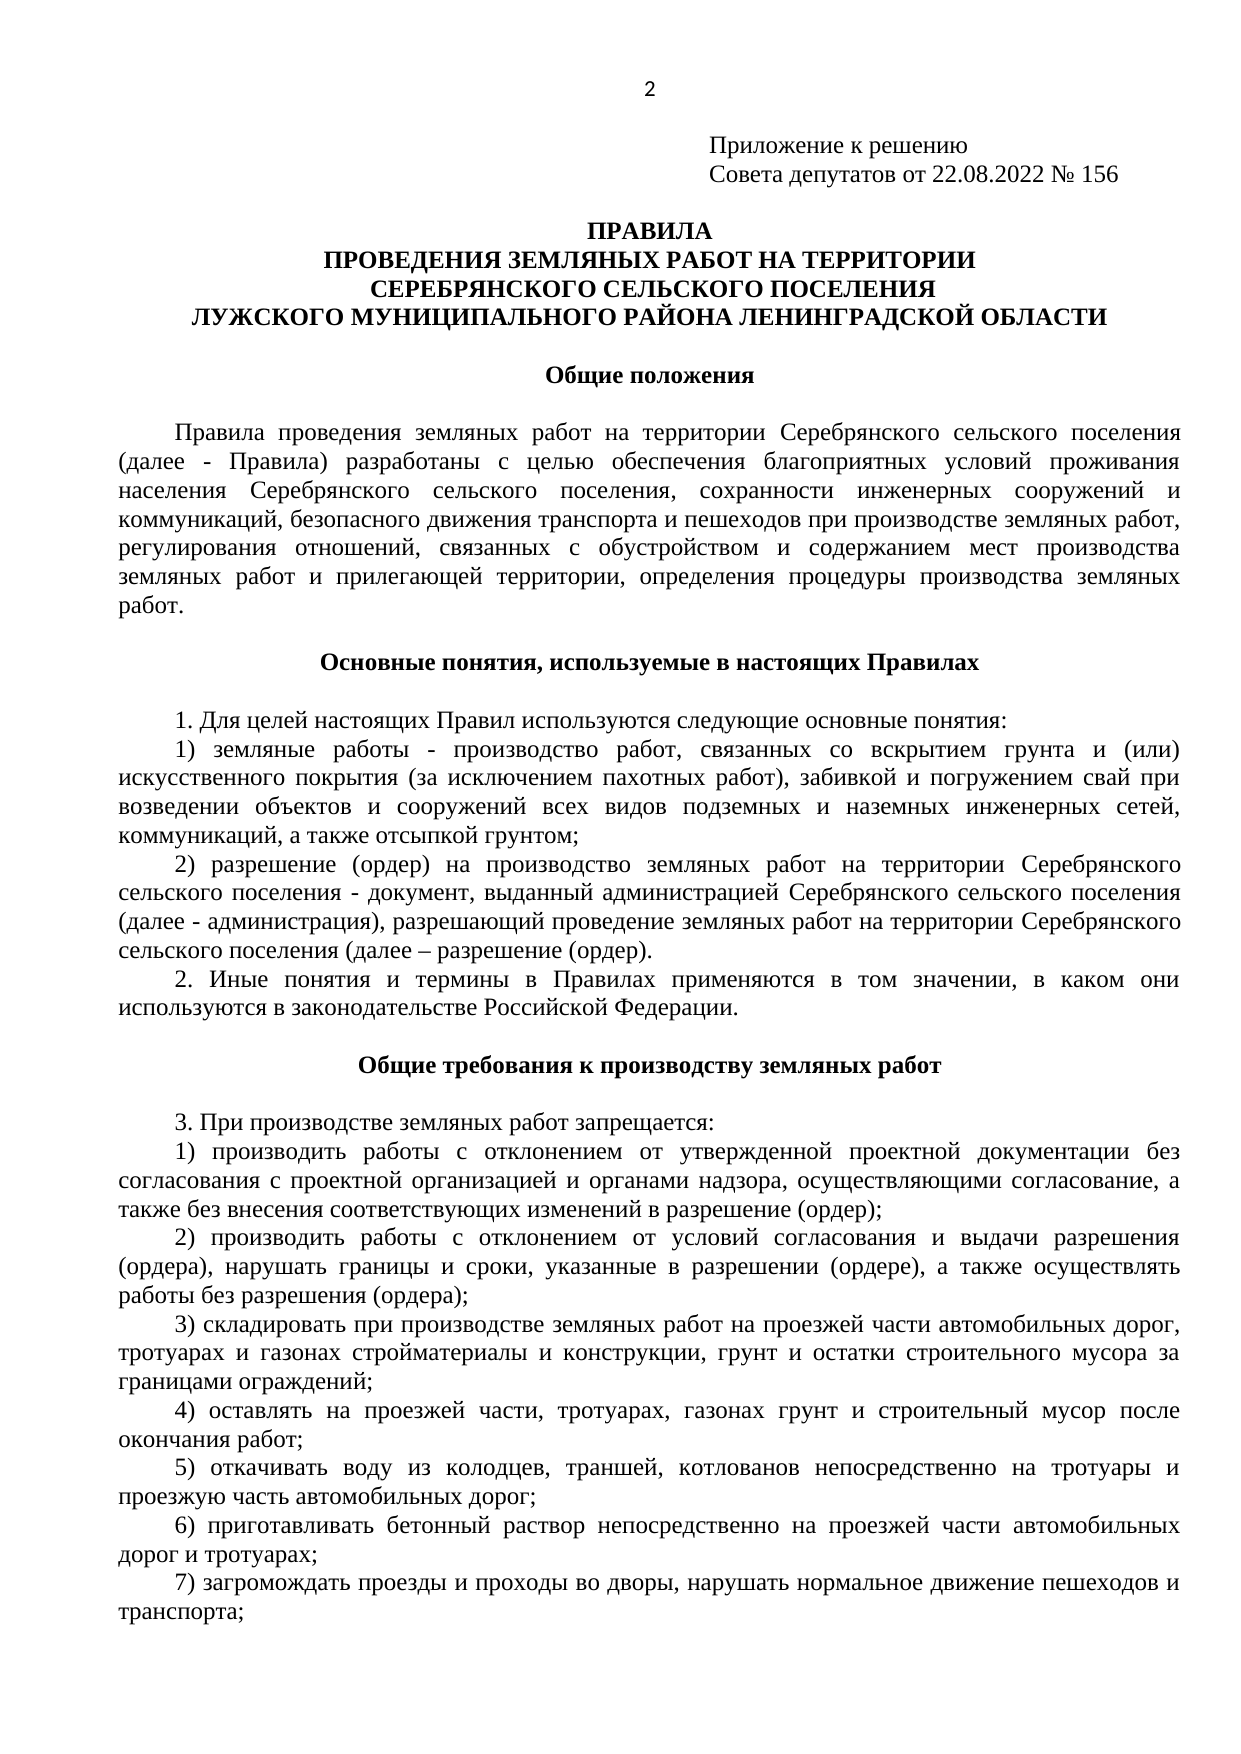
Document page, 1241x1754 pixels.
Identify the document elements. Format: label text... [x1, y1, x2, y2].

text 5) откачивать воду из колодцев, траншей, котлованов непосредственно на тротуары и проезжую часть автомобильных дорог; [118, 1452, 1181, 1510]
text Общие требования к производству земляных работ [118, 1050, 1181, 1079]
text Совета депутатов от 22.08.2022 № 156 [709, 159, 1181, 187]
text 1. Для целей настоящих Правил используются следующие основные понятия: [118, 705, 1181, 734]
text 4) оставлять на проезжей части, тротуарах, газонах грунт и строительный мусор после окончания работ; [118, 1395, 1181, 1452]
text 2) разрешение (ордер) на производство земляных работ на территории Серебрянского сельского поселения - документ, выданный администрацией Серебрянского сельского поселения (далее - администрация), разрешающий проведение земляных работ на территории Серебрянского сельского поселения (далее – разрешение (ордер). [118, 849, 1181, 964]
text Общие положения [118, 360, 1181, 389]
text 2. Иные понятия и термины в Правилах применяются в том значении, в каком они используются в законодательстве Российской Федерации. [118, 964, 1181, 1021]
text 3. При производстве земляных работ запрещается: [118, 1107, 1181, 1136]
text 7) загромождать проезды и проходы во дворы, нарушать нормальное движение пешеходов и транспорта; [118, 1567, 1181, 1625]
text Основные понятия, используемые в настоящих Правилах [118, 647, 1181, 676]
text ЛУЖСКОГО МУНИЦИПАЛЬНОГО РАЙОНА ЛЕНИНГРАДСКОЙ ОБЛАСТИ [118, 302, 1181, 331]
text 2) производить работы с отклонением от условий согласования и выдачи разрешения (ордера), нарушать границы и сроки, указанные в разрешении (ордере), а также осуществлять работы без разрешения (ордера); [118, 1222, 1181, 1309]
text 3) складировать при производстве земляных работ на проезжей части автомобильных дорог, тротуарах и газонах стройматериалы и конструкции, грунт и остатки строительного мусора за границами ограждений; [118, 1309, 1181, 1395]
text ПРАВИЛА [118, 216, 1181, 245]
text 1) земляные работы - производство работ, связанных со вскрытием грунта и (или) искусственного покрытия (за исключением пахотных работ), забивкой и погружением свай при возведении объектов и сооружений всех видов подземных и наземных инженерных сетей, коммуникаций, а также отсыпкой грунтом; [118, 734, 1181, 849]
text 6) приготавливать бетонный раствор непосредственно на проезжей части автомобильных дорог и тротуарах; [118, 1510, 1181, 1567]
text 1) производить работы с отклонением от утвержденной проектной документации без согласования с проектной организацией и органами надзора, осуществляющими согласование, а также без внесения соответствующих изменений в разрешение (ордер); [118, 1136, 1181, 1222]
text ПРОВЕДЕНИЯ ЗЕМЛЯНЫХ РАБОТ НА ТЕРРИТОРИИ [118, 245, 1181, 274]
text СЕРЕБРЯНСКОГО СЕЛЬСКОГО ПОСЕЛЕНИЯ [118, 274, 1181, 302]
text Приложение к решению [709, 130, 1181, 159]
text Правила проведения земляных работ на территории Серебрянского сельского поселения (далее - Правила) разработаны с целью обеспечения благоприятных условий проживания населения Серебрянского сельского поселения, сохранности инженерных сооружений и коммуникаций, безопасного движения транспорта и пешеходов при производстве земляных работ, регулирования отношений, связанных с обустройством и содержанием мест производства земляных работ и прилегающей территории, определения процедуры производства земляных работ. [118, 417, 1181, 619]
